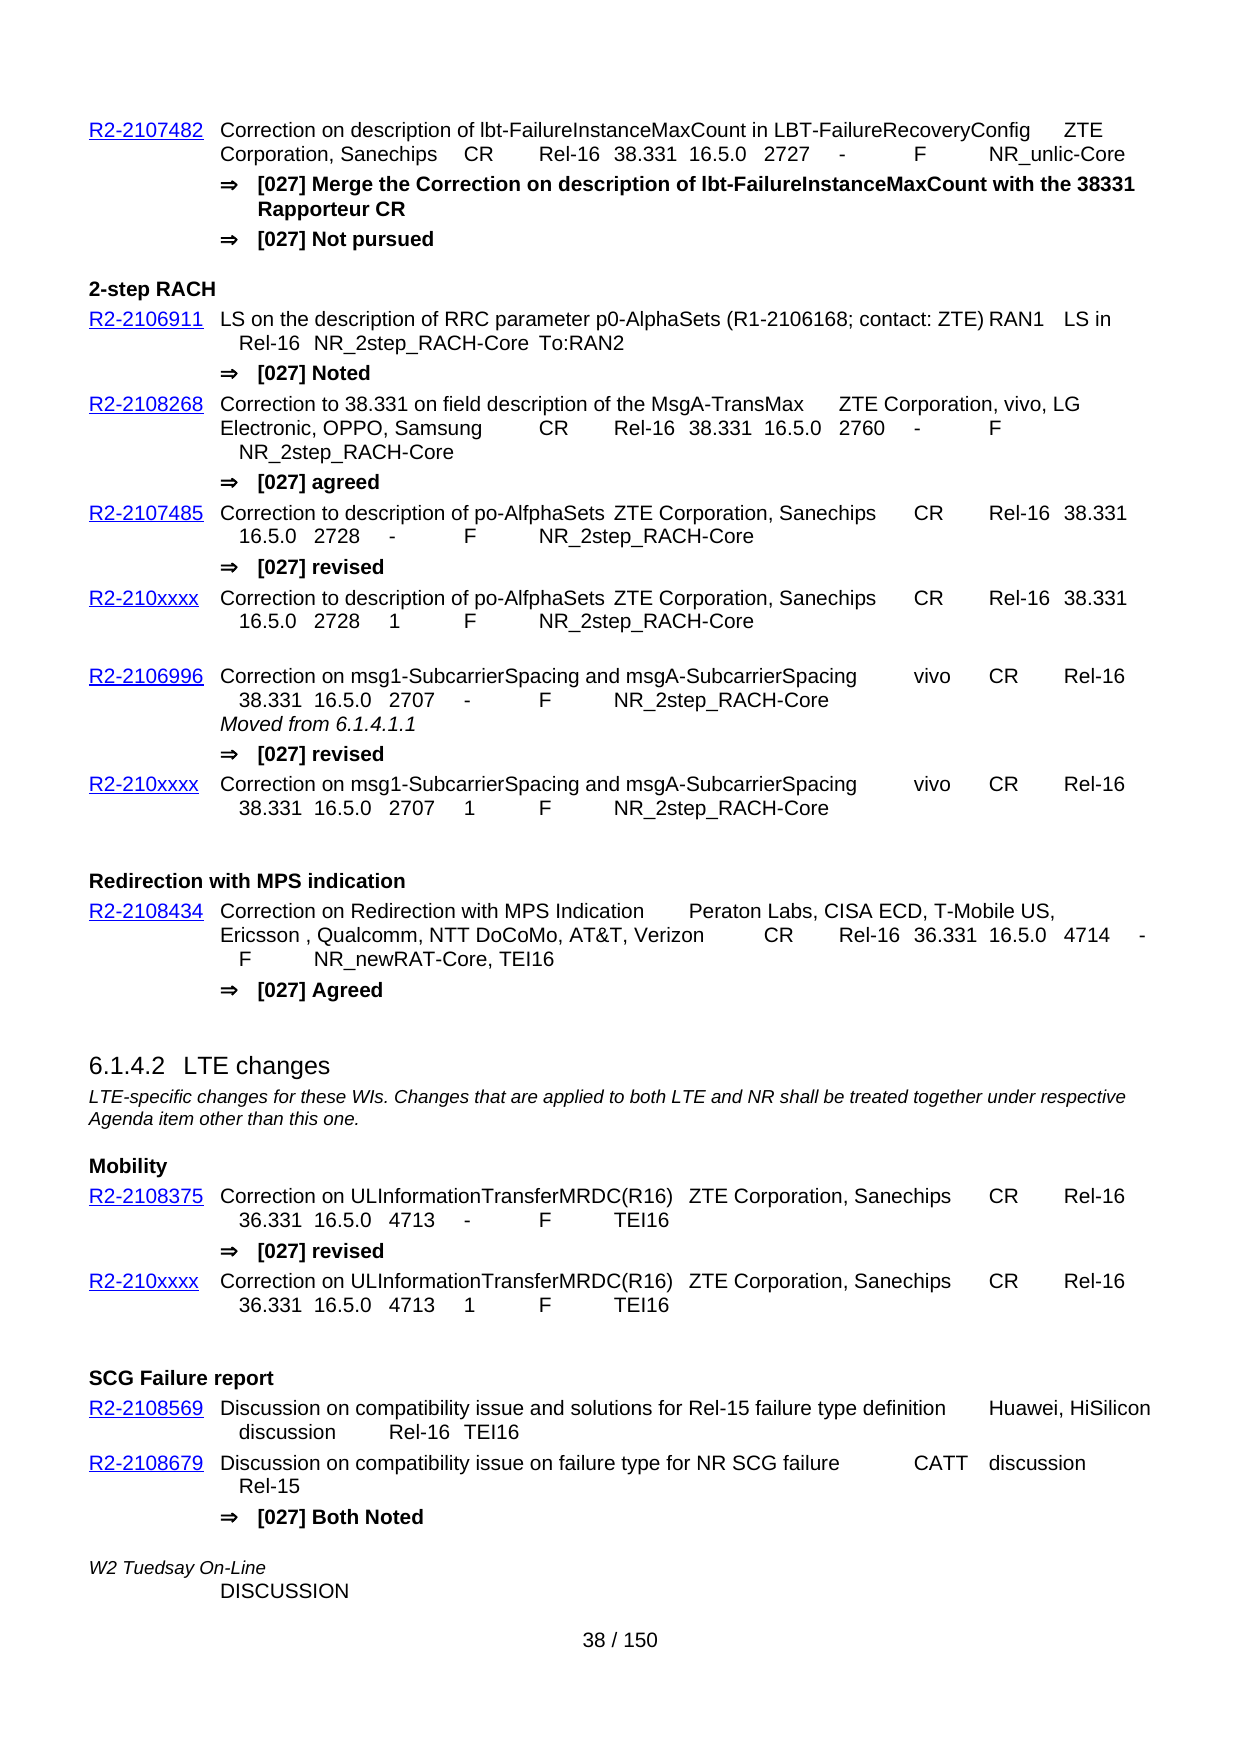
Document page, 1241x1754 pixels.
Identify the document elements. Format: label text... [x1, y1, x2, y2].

title R2-210xxxx Correction on ULInformationTransferMRDC(R16) ZTE Corporation, Sanechips CR Rel-16 36.331 16.5.0 4713 1 F TEI16 [89, 1269, 1152, 1317]
text [027] Agreed [220, 977, 1152, 1002]
title R2-2108434 Correction on Redirection with MPS Indication Peraton Labs, CISA ECD, T-Mobile US, Ericsson , Qualcomm, NTT DoCoMo, AT&T, Verizon CR Rel-16 36.331 16.5.0 4714 - F NR_newRAT-Core, TEI16 [89, 899, 1152, 971]
title R2-2108268 Correction to 38.331 on field description of the MsgA-TransMax ZTE Corporation, vivo, LG Electronic, OPPO, Samsung CR Rel-16 38.331 16.5.0 2760 - F NR_2step_RACH-Core [89, 392, 1152, 463]
title R2-2107485 Correction to description of po-AlfphaSets ZTE Corporation, Sanechips CR Rel-16 38.331 16.5.0 2728 - F NR_2step_RACH-Core [89, 500, 1152, 548]
title R2-2108569 Discussion on compatibility issue and solutions for Rel-15 failure type definition Huawei, HiSilicon discussion Rel-16 TEI16 [89, 1396, 1152, 1444]
text Moved from 6.1.4.1.1 [220, 711, 1152, 735]
text [027] revised [220, 554, 1152, 579]
title R2-2108375 Correction on ULInformationTransferMRDC(R16) ZTE Corporation, Sanechips CR Rel-16 36.331 16.5.0 4713 - F TEI16 [89, 1184, 1152, 1232]
title R2-2106911 LS on the description of RRC parameter p0-AlphaSets (R1-2106168; contact: ZTE) RAN1 LS in Rel-16 NR_2step_RACH-Core To:RAN2 [89, 307, 1152, 354]
title R2-2107482 Correction on description of lbt-FailureInstanceMaxCount in LBT-FailureRecoveryConfig ZTE Corporation, Sanechips CR Rel-16 38.331 16.5.0 2727 - F NR_unlic-Core [89, 118, 1152, 166]
text W2 Tuedsay On-Line [89, 1557, 1152, 1579]
text SCG Failure report [89, 1366, 1152, 1390]
subtitle 6.1.4.2 LTE changes [89, 1051, 1152, 1080]
text [027] revised [220, 742, 1152, 766]
title R2-210xxxx Correction to description of po-AlfphaSets ZTE Corporation, Sanechips CR Rel-16 38.331 16.5.0 2728 1 F NR_2step_RACH-Core [89, 585, 1152, 633]
text [027] Both Noted [220, 1504, 1152, 1529]
title R2-2108679 Discussion on compatibility issue on failure type for NR SCG failure CATT discussion Rel-15 [89, 1450, 1152, 1498]
text Redirection with MPS indication [89, 869, 1152, 893]
text [027] Merge the Correction on description of lbt-FailureInstanceMaxCount with the 38331 Rapporteur CR [220, 172, 1152, 221]
text [027] agreed [220, 470, 1152, 494]
text Mobility [89, 1154, 1152, 1178]
title R2-210xxxx Correction on msg1-SubcarrierSpacing and msgA-SubcarrierSpacing vivo CR Rel-16 38.331 16.5.0 2707 1 F NR_2step_RACH-Core [89, 772, 1152, 820]
text [027] revised [220, 1238, 1152, 1263]
text LTE-specific changes for these WIs. Changes that are applied to both LTE and NR shall be treated together under respective Agenda item other than this one. [89, 1086, 1152, 1129]
text 2-step RACH [89, 276, 1152, 300]
text [027] Not pursued [220, 227, 1152, 251]
title R2-2106996 Correction on msg1-SubcarrierSpacing and msgA-SubcarrierSpacing vivo CR Rel-16 38.331 16.5.0 2707 - F NR_2step_RACH-Core [89, 663, 1152, 711]
text [027] Noted [220, 361, 1152, 385]
text DISCUSSION [220, 1579, 1152, 1603]
